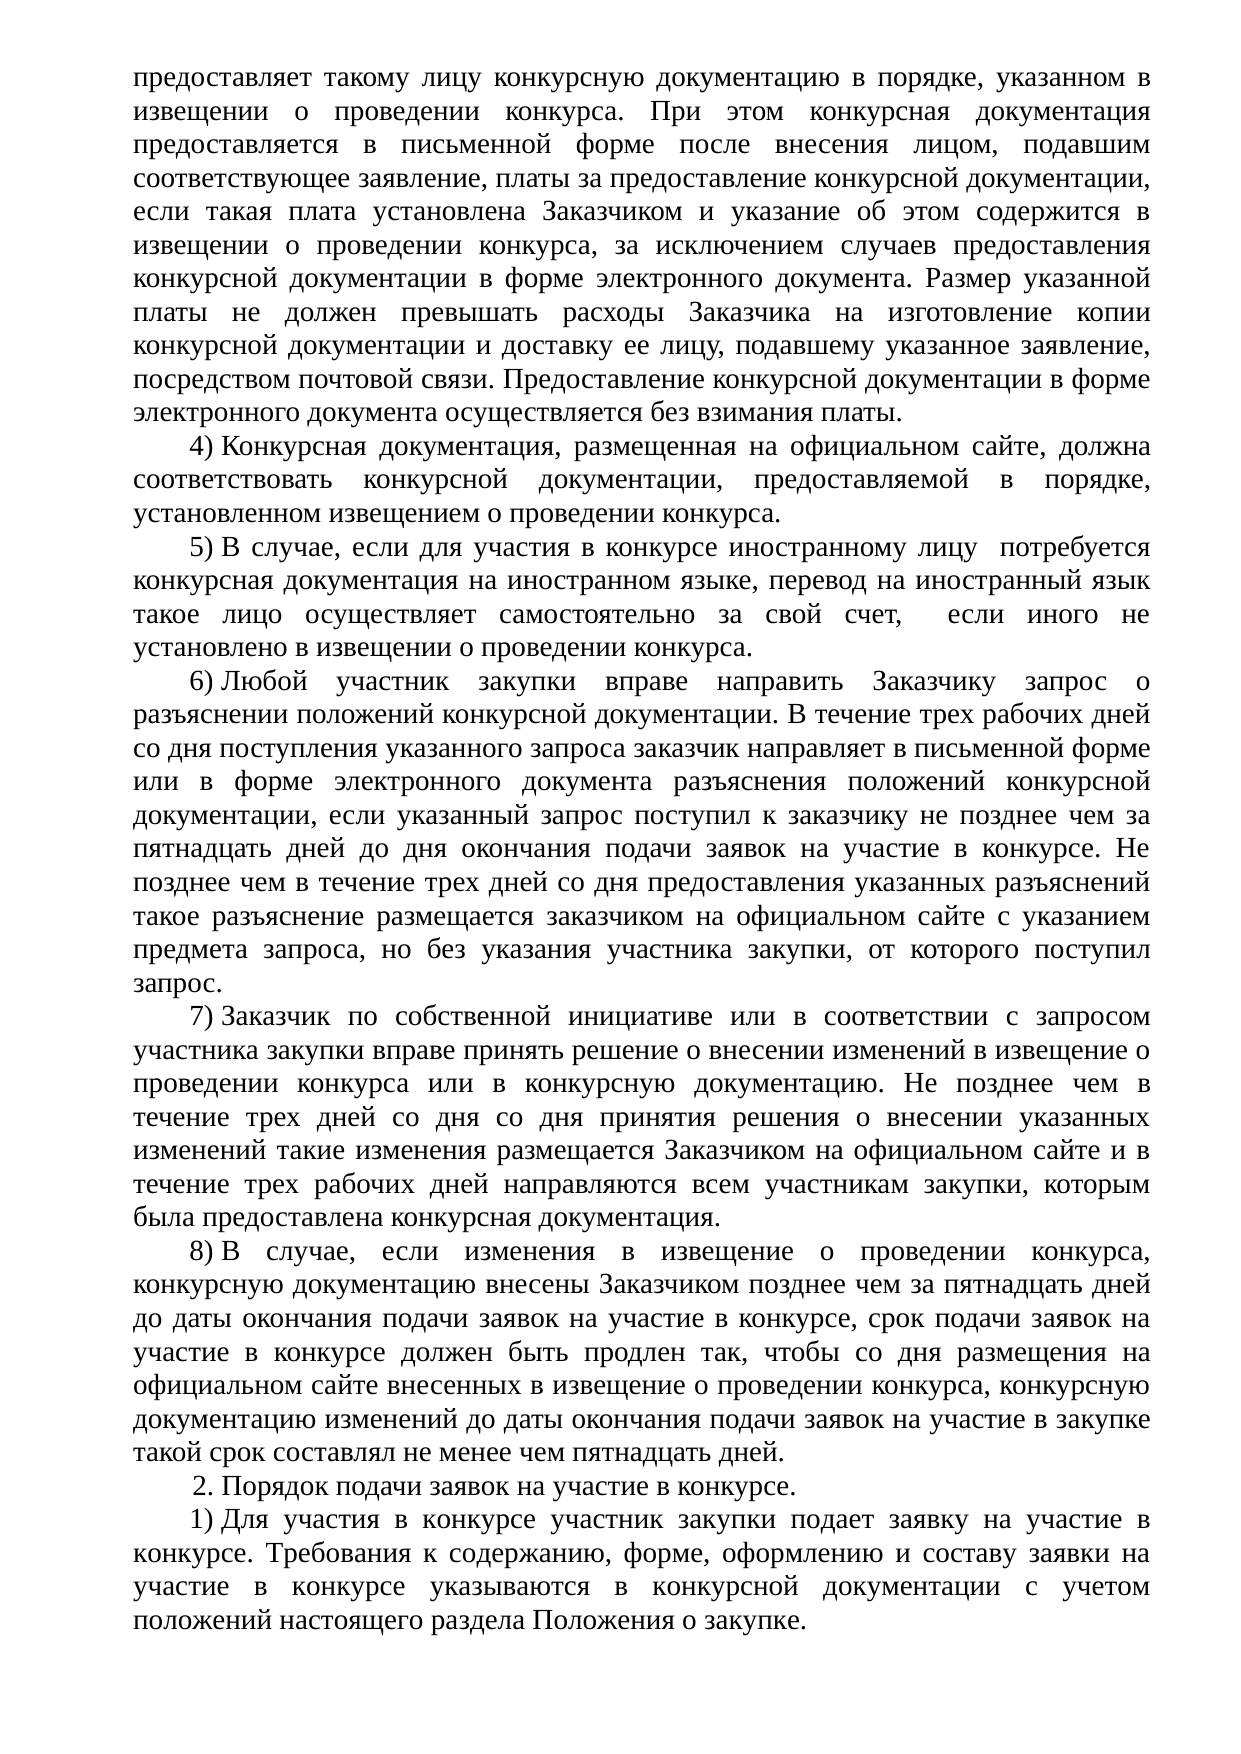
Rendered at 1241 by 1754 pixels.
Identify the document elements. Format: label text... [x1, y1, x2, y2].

text 7) Заказчик по собственной инициативе или в соответствии с запросом участника закупки вправе принять решение о внесении изменений в извещение о проведении конкурса или в конкурсную документацию. Не позднее чем в течение трех дней со дня со дня принятия решения о внесении указанных изменений такие изменения размещается Заказчиком на официальном сайте и в течение трех рабочих дней направляются всем участникам закупки, которым была предоставлена конкурсная документация. [133, 998, 1152, 1233]
text 6) Любой участник закупки вправе направить Заказчику запрос о разъяснении положений конкурсной документации. В течение трех рабочих дней со дня поступления указанного запроса заказчик направляет в письменной форме или в форме электронного документа разъяснения положений конкурсной документации, если указанный запрос поступил к заказчику не позднее чем за пятнадцать дней до дня окончания подачи заявок на участие в конкурсе. Не позднее чем в течение трех дней со дня предоставления указанных разъяснений такое разъяснение размещается заказчиком на официальном сайте с указанием предмета запроса, но без указания участника закупки, от которого поступил запрос. [133, 663, 1152, 998]
text 2. Порядок подачи заявок на участие в конкурсе. [192, 1468, 1152, 1501]
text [133, 59, 1152, 428]
text 8) В случае, если изменения в извещение о проведении конкурса, конкурсную документацию внесены Заказчиком позднее чем за пятнадцать дней до даты окончания подачи заявок на участие в конкурсе, срок подачи заявок на участие в конкурсе должен быть продлен так, чтобы со дня размещения на официальном сайте внесенных в извещение о проведении конкурса, конкурсную документацию изменений до даты окончания подачи заявок на участие в закупке такой срок составлял не менее чем пятнадцать дней. [133, 1233, 1152, 1468]
text 1) Для участия в конкурсе участник закупки подает заявку на участие в конкурсе. Требования к содержанию, форме, оформлению и составу заявки на участие в конкурсе указываются в конкурсной документации с учетом положений настоящего раздела Положения о закупке. [133, 1501, 1152, 1636]
text 5) В случае, если для участия в конкурсе иностранному лицу потребуется конкурсная документация на иностранном языке, перевод на иностранный язык такое лицо осуществляет самостоятельно за свой счет, если иного не установлено в извещении о проведении конкурса. [133, 529, 1152, 663]
text 4) Конкурсная документация, размещенная на официальном сайте, должна соответствовать конкурсной документации, предоставляемой в порядке, установленном извещением о проведении конкурса. [133, 428, 1152, 529]
